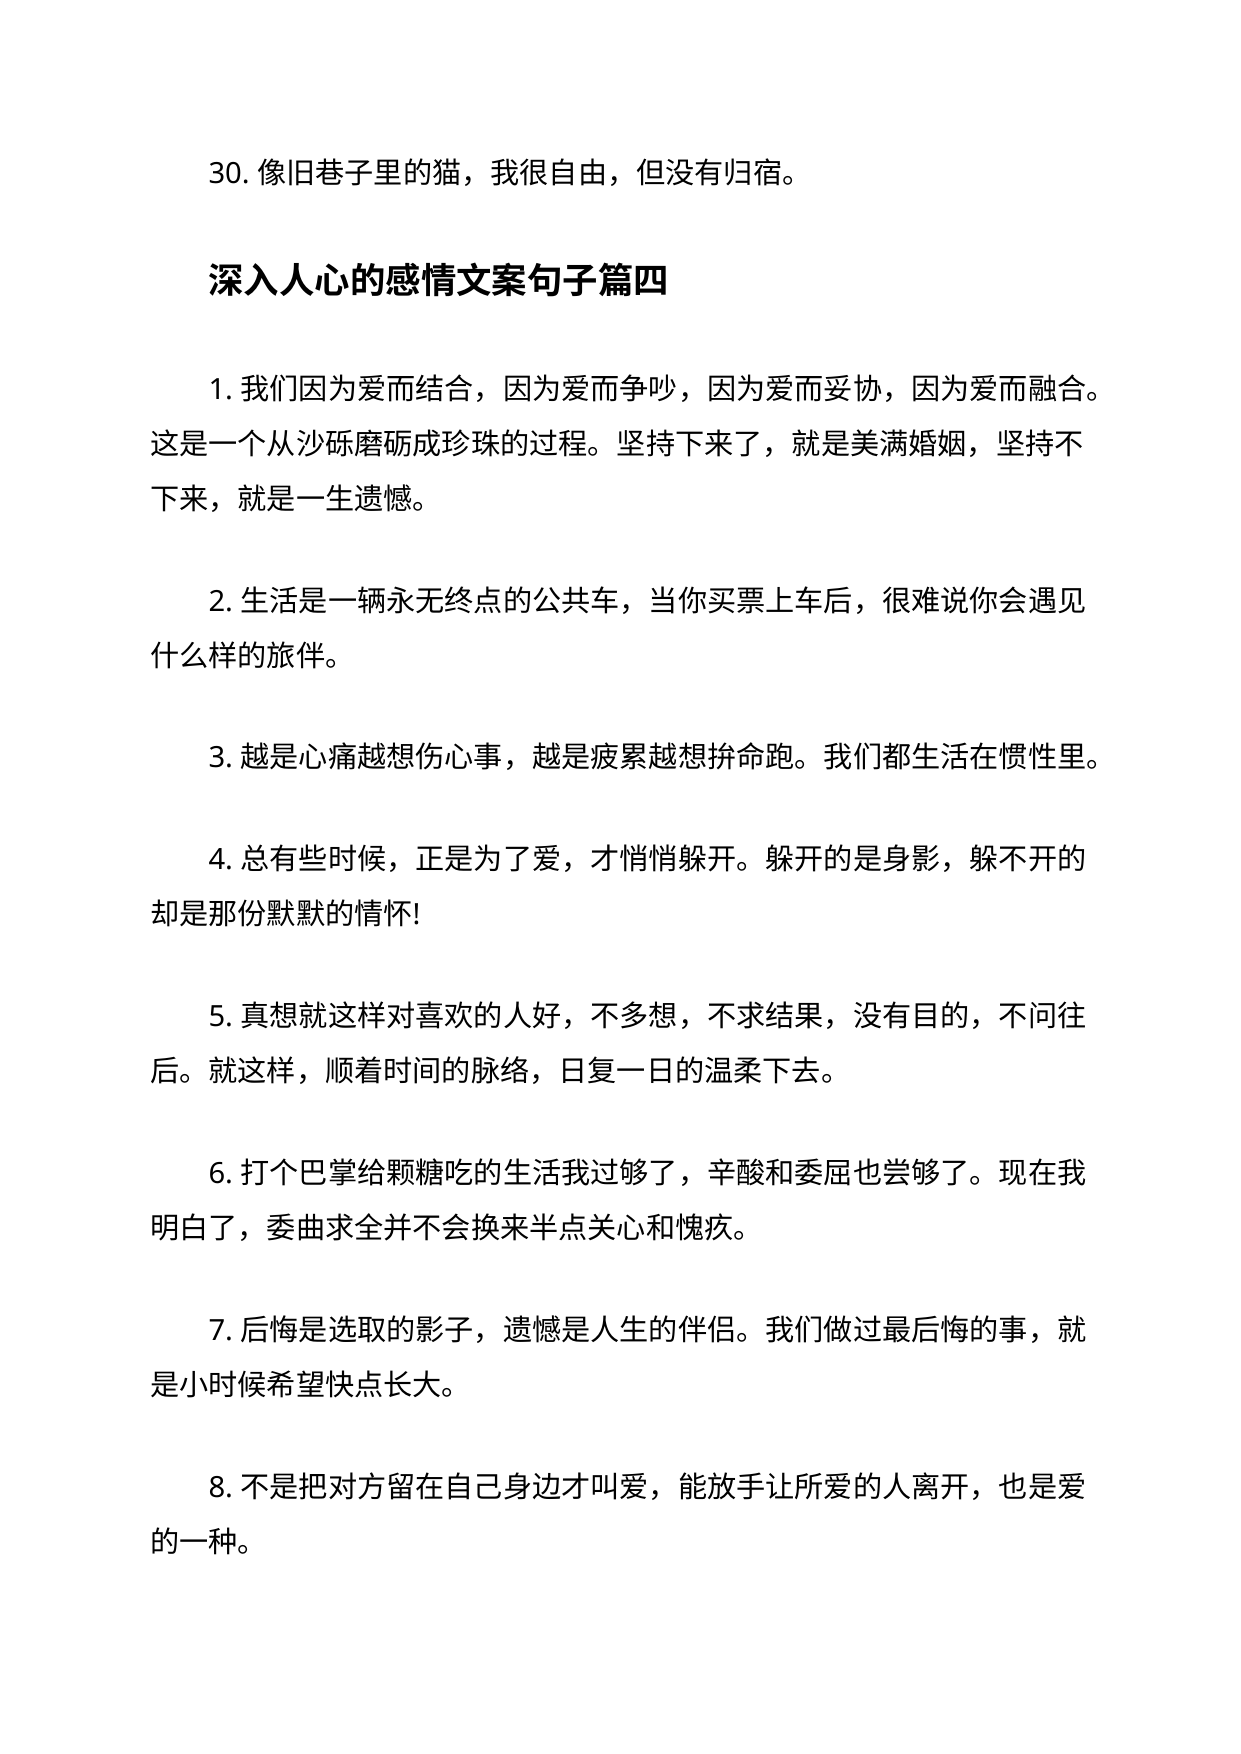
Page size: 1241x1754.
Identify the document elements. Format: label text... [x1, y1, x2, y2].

text 4. 总有些时候，正是为了爱，才悄悄躲开。躲开的是身影，躲不开的却是那份默默的情怀! [150, 836, 1090, 933]
text 8. 不是把对方留在自己身边才叫爱，能放手让所爱的人离开，也是爱的一种。 [150, 1463, 1090, 1560]
text 深入人心的感情文案句子篇四 [150, 252, 1090, 303]
text 6. 打个巴掌给颗糖吃的生活我过够了，辛酸和委屈也尝够了。现在我明白了，委曲求全并不会换来半点关心和愧疚。 [150, 1149, 1090, 1247]
text 7. 后悔是选取的影子，遗憾是人生的伴侣。我们做过最后悔的事，就是小时候希望快点长大。 [150, 1306, 1090, 1404]
text 5. 真想就这样对喜欢的人好，不多想，不求结果，没有目的，不问往后。就这样，顺着时间的脉络，日复一日的温柔下去。 [150, 993, 1090, 1090]
text 1. 我们因为爱而结合，因为爱而争吵，因为爱而妥协，因为爱而融合。这是一个从沙砾磨砺成珍珠的过程。坚持下来了，就是美满婚姻，坚持不下来，就是一生遗憾。 [150, 365, 1090, 518]
text 30. 像旧巷子里的猫，我很自由，但没有归宿。 [150, 150, 1090, 192]
text 2. 生活是一辆永无终点的公共车，当你买票上车后，很难说你会遇见什么样的旅伴。 [150, 577, 1090, 674]
text 3. 越是心痛越想伤心事，越是疲累越想拚命跑。我们都生活在惯性里。 [150, 734, 1090, 776]
